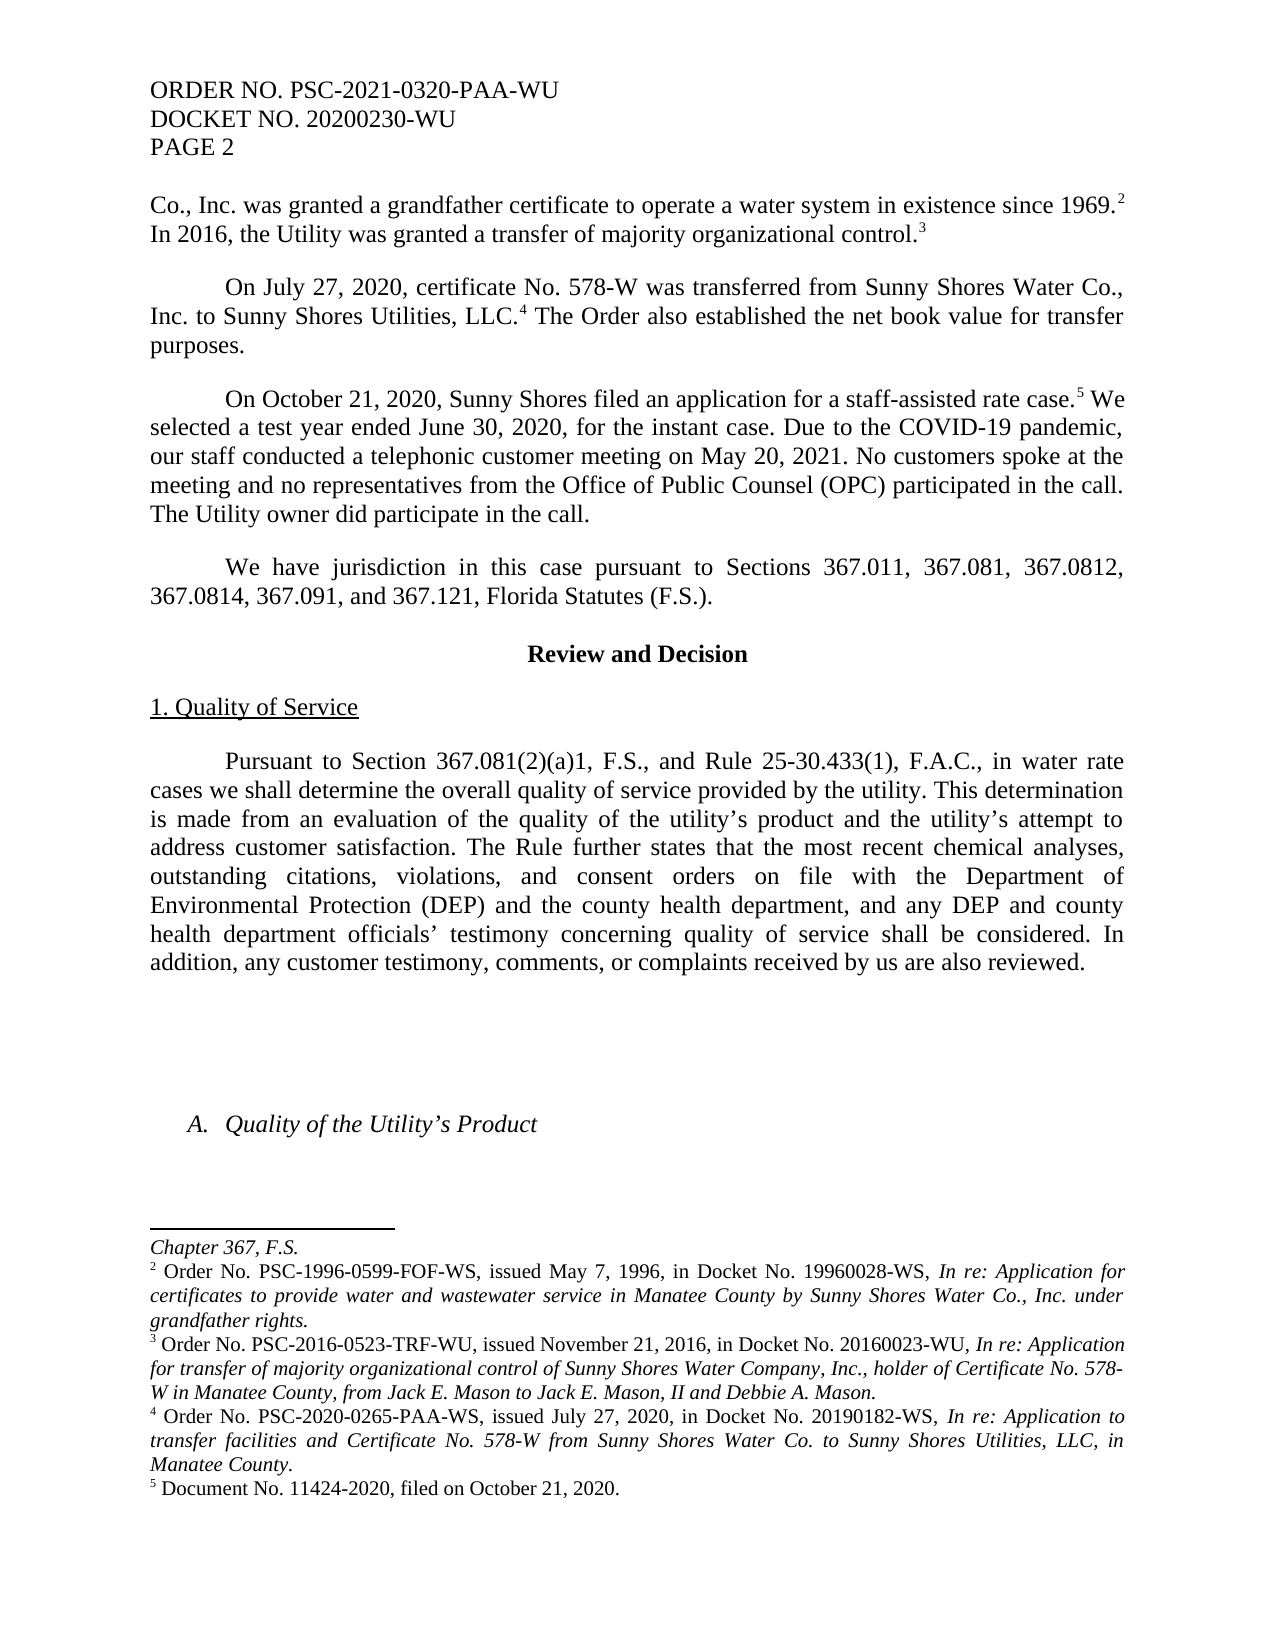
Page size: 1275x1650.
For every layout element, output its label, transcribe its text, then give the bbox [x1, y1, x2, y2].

text On July 27, 2020, certificate No. 578-W was transferred from Sunny Shores Water Co., Inc. to Sunny Shores Utilities, LLC. The Order also established the net book value for transfer purposes. [150, 272, 1125, 359]
text On October 21, 2020, Sunny Shores filed an application for a staff-assisted rate case. We selected a test year ended June 30, 2020, for the instant case. Due to the COVID-19 pandemic, our staff conducted a telephonic customer meeting on May 20, 2021. No customers spoke at the meeting and no representatives from the Office of Public Counsel (OPC) participated in the call. The Utility owner did participate in the call. [150, 384, 1125, 527]
text We have jurisdiction in this case pursuant to Sections 367.011, 367.081, 367.0812, 367.0814, 367.091, and 367.121, Florida Statutes (F.S.). [150, 552, 1125, 610]
text Review and Decision [150, 639, 1125, 667]
list Quality of the Utility’s Product [187, 1109, 1125, 1137]
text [150, 190, 1125, 247]
text 1. Quality of Service [150, 692, 1125, 721]
text Pursuant to Section 367.081(2)(a)1, F.S., and Rule 25-30.433(1), F.A.C., in water rate cases we shall determine the overall quality of service provided by the utility. This determination is made from an evaluation of the quality of the utility’s product and the utility’s attempt to address customer satisfaction. The Rule further states that the most recent chemical analyses, outstanding citations, violations, and consent orders on file with the Department of Environmental Protection (DEP) and the county health department, and any DEP and county health department officials’ testimony concerning quality of service shall be considered. In addition, any customer testimony, comments, or complaints received by us are also reviewed. [150, 746, 1125, 976]
